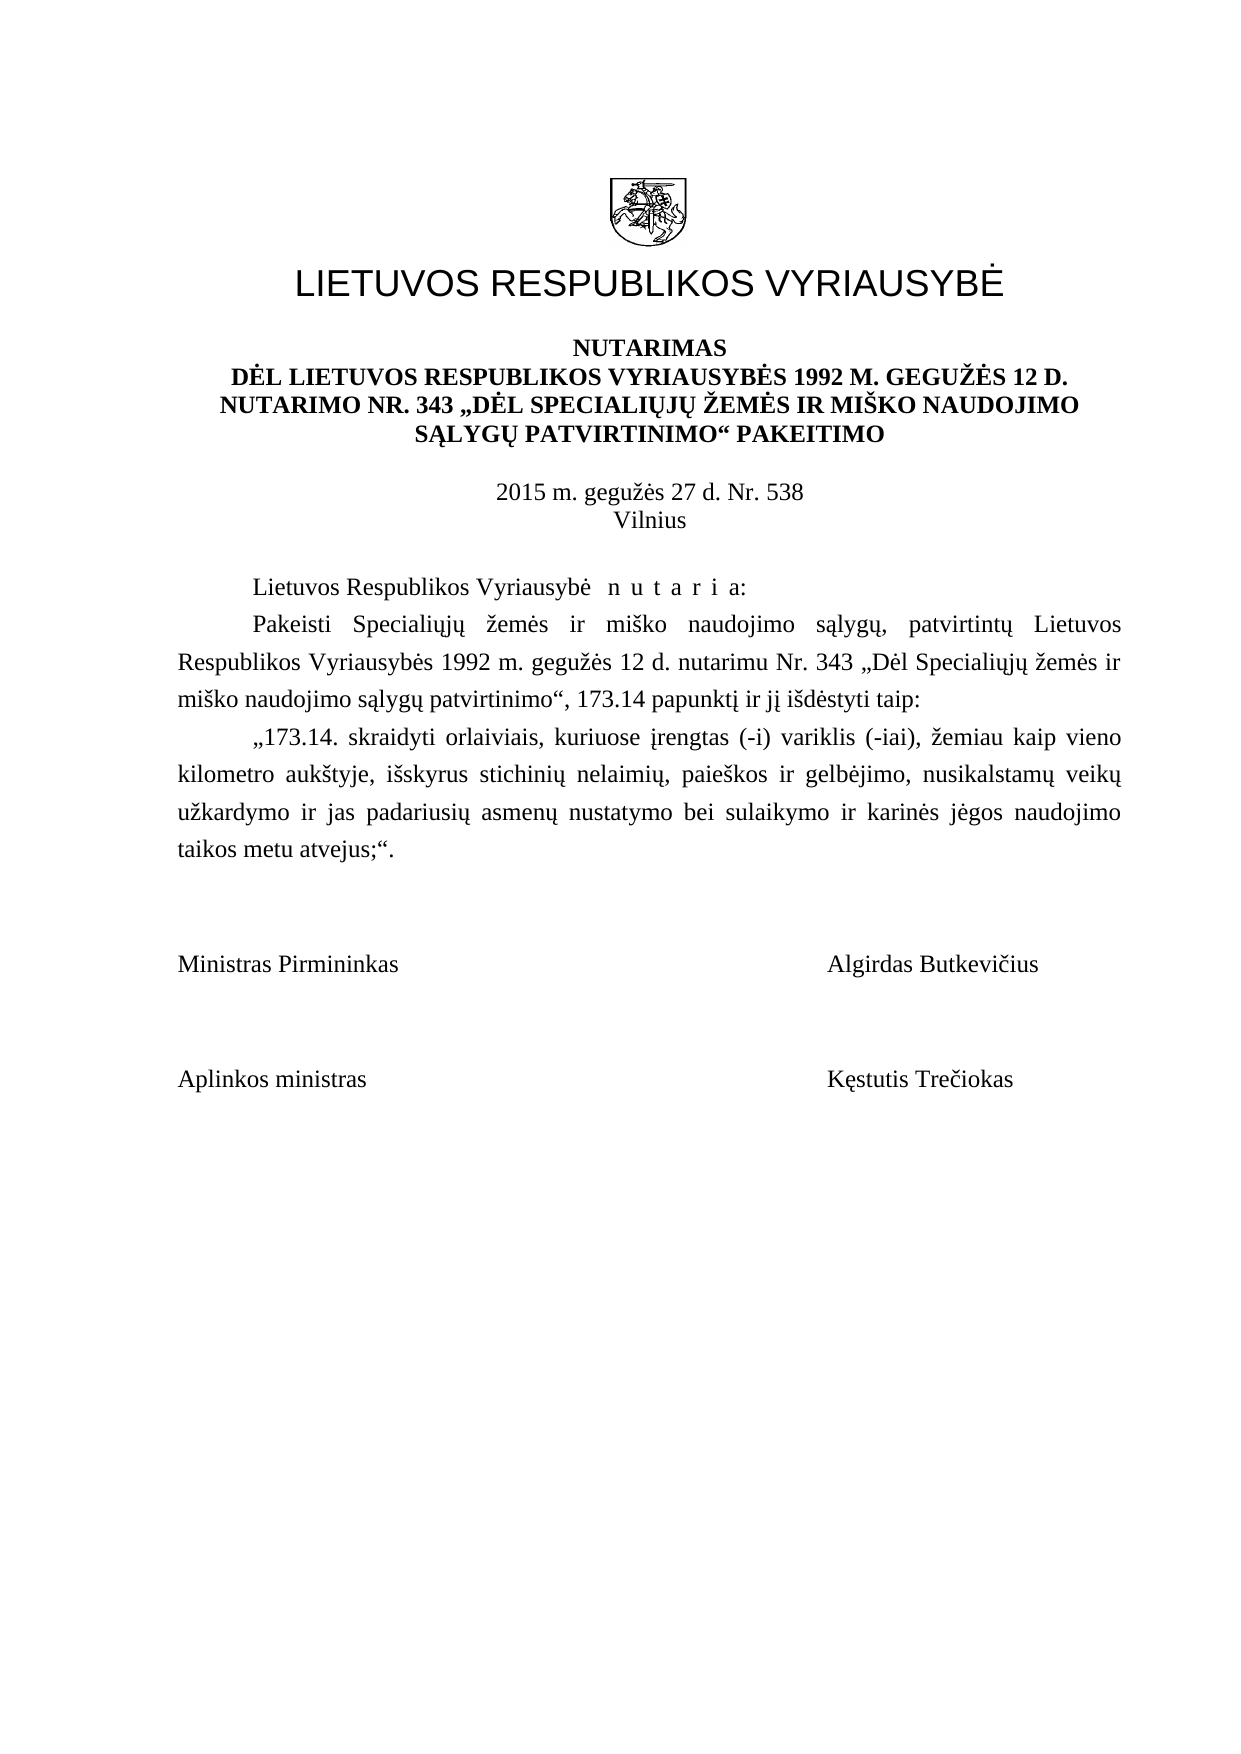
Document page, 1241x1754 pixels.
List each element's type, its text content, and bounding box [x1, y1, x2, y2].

text Pakeisti Specialiųjų žemės ir miško naudojimo sąlygų, patvirtintų Lietuvos Respublikos Vyriausybės 1992 m. gegužės 12 d. nutarimu Nr. 343 „Dėl Specialiųjų žemės ir miško naudojimo sąlygų patvirtinimo“, 173.14 papunktį ir jį išdėstyti taip: [177, 600, 1122, 713]
text nutarimas [177, 333, 1122, 362]
text Lietuvos Respublikos Vyriausybė [177, 261, 1122, 304]
picture [605, 175, 695, 249]
text Lietuvos Respublikos Vyriausybė nutaria: [177, 563, 1122, 600]
text Dėl LIETUVOS RESPUBLIKOS VYRIAUSYBĖS 1992 M. GEGUŽĖS 12 D. NUTARIMO NR. 343 „DĖL SPECIALIŲJŲ ŽEMĖS IR MIŠKO NAUDOJIMO SĄLYGŲ PATVIRTINIMO“ PAKEITIMO [177, 362, 1122, 448]
text Aplinkos ministras Kęstutis Trečiokas [177, 1064, 1122, 1093]
text 2015 m. gegužės 27 d. Nr. 538 Vilnius [177, 477, 1122, 534]
text Ministras Pirmininkas Algirdas Butkevičius [177, 949, 1122, 978]
text „173.14. skraidyti orlaiviais, kuriuose įrengtas (-i) variklis (-iai), žemiau kaip vieno kilometro aukštyje, išskyrus stichinių nelaimių, paieškos ir gelbėjimo, nusikalstamų veikų užkardymo ir jas padariusių asmenų nustatymo bei sulaikymo ir karinės jėgos naudojimo taikos metu atvejus;“. [177, 713, 1122, 863]
